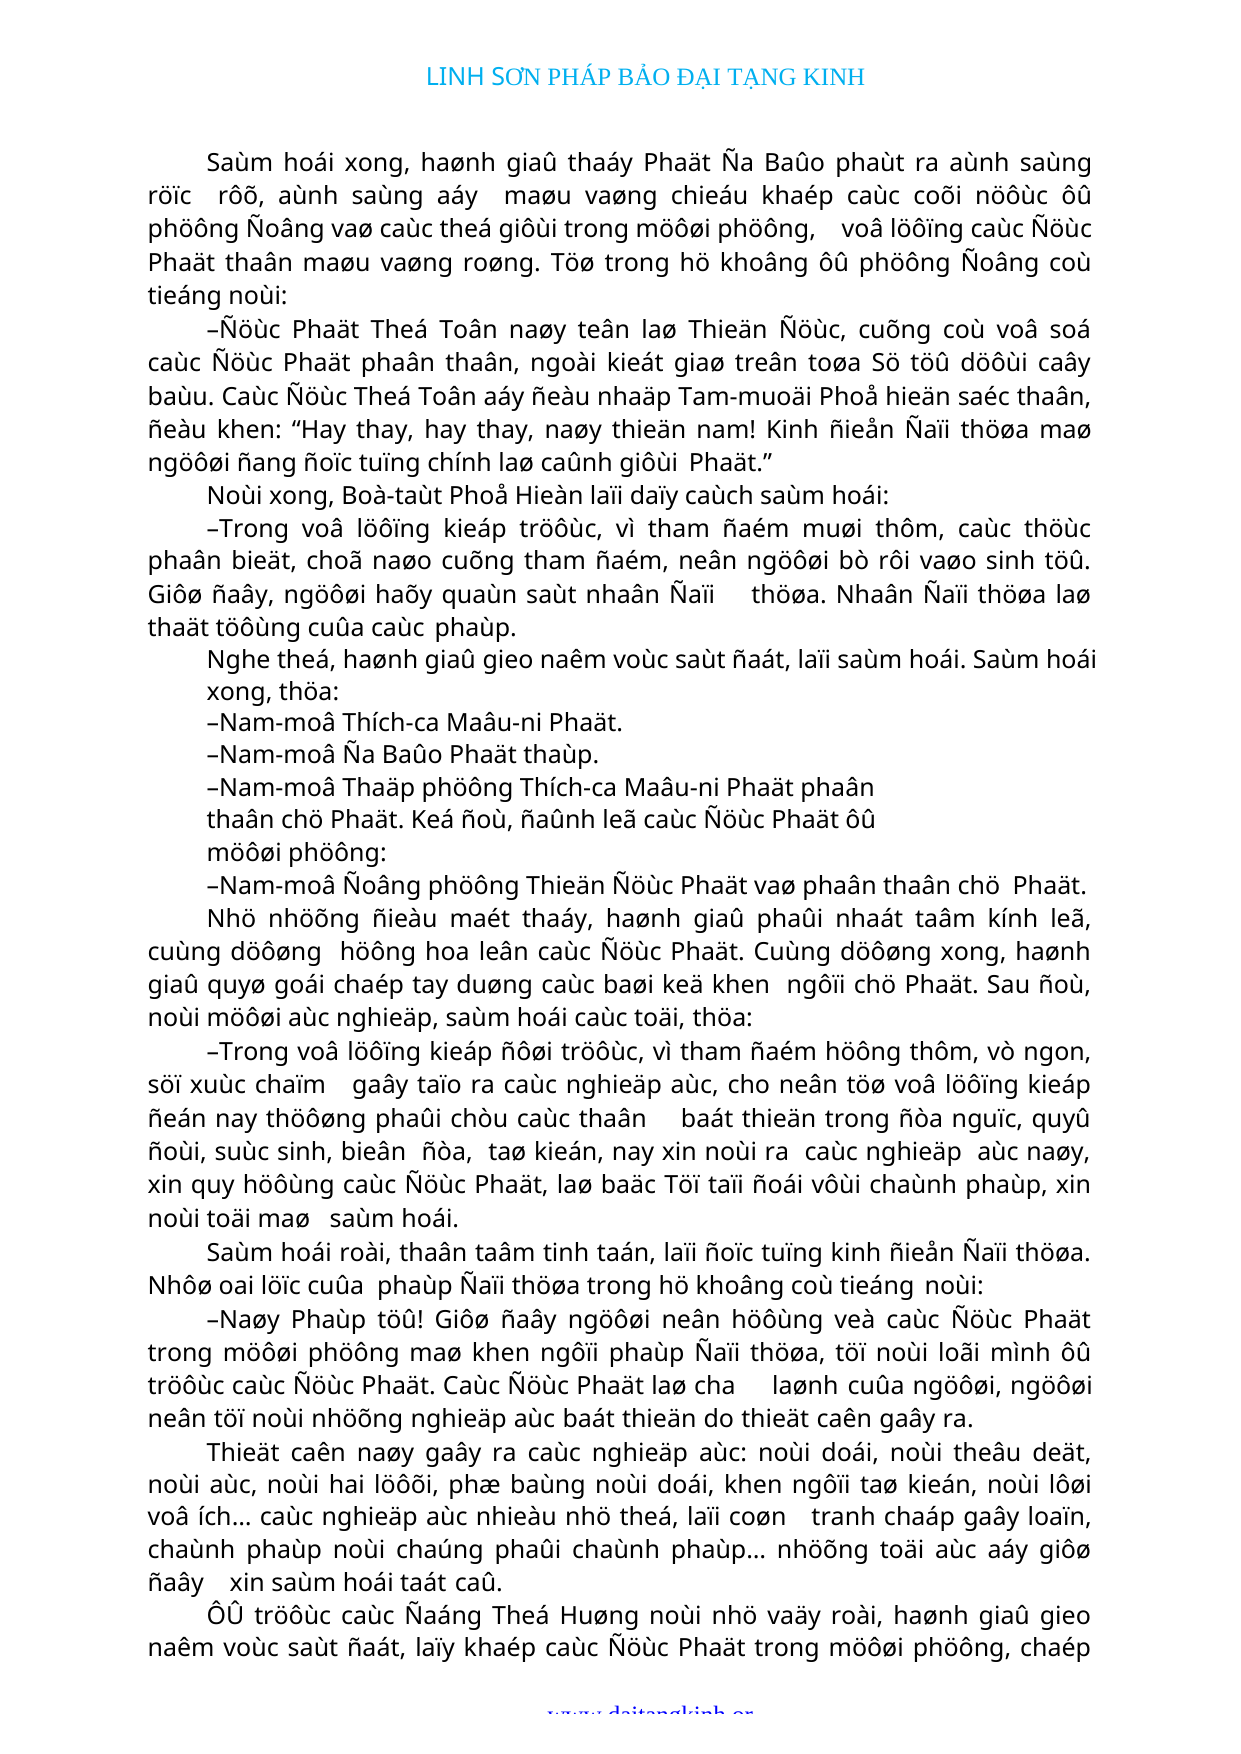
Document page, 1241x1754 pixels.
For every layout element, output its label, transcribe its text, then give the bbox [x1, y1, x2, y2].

text Thieät caên naøy gaây ra caùc nghieäp aùc: noùi doái, noùi theâu deät, noùi aùc, noùi hai löôõi, phæ baùng noùi doái, khen ngôïi taø kieán, noùi lôøi voâ ích… caùc nghieäp aùc nhieàu nhö theá, laïi coøn tranh chaáp gaây loaïn, chaùnh phaùp noùi chaúng phaûi chaùnh phaùp… nhöõng toäi aùc aáy giôø ñaây xin saùm hoái taát caû. [147, 1435, 1093, 1598]
text –Nam-moâ Ñoâng phöông Thieän Ñöùc Phaät vaø phaân thaân chö Phaät. [206, 869, 1105, 900]
text –Nam-moâ Ña Baûo Phaät thaùp. [206, 738, 1105, 770]
text Saùm hoái xong, haønh giaû thaáy Phaät Ña Baûo phaùt ra aùnh saùng röïc rôõ, aùnh saùng aáy maøu vaøng chieáu khaép caùc coõi nöôùc ôû phöông Ñoâng vaø caùc theá giôùi trong möôøi phöông, voâ löôïng caùc Ñöùc Phaät thaân maøu vaøng roøng. Töø trong hö khoâng ôû phöông Ñoâng coù tieáng noùi: [147, 145, 1093, 312]
text –Nam-moâ Thaäp phöông Thích-ca Maâu-ni Phaät phaân thaân chö Phaät. Keá ñoù, ñaûnh leã caùc Ñöùc Phaät ôû möôøi phöông: [206, 771, 933, 869]
text Noùi xong, Boà-taùt Phoå Hieàn laïi daïy caùch saùm hoái: [206, 479, 1105, 510]
text –Trong voâ löôïng kieáp ñôøi tröôùc, vì tham ñaém höông thôm, vò ngon, söï xuùc chaïm gaây taïo ra caùc nghieäp aùc, cho neân töø voâ löôïng kieáp ñeán nay thöôøng phaûi chòu caùc thaân baát thieän trong ñòa nguïc, quyû ñoùi, suùc sinh, bieân ñòa, taø kieán, nay xin noùi ra caùc nghieäp aùc naøy, xin quy höôùng caùc Ñöùc Phaät, laø baäc Töï taïi ñoái vôùi chaùnh phaùp, xin noùi toäi maø saùm hoái. [147, 1034, 1093, 1235]
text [147, 1598, 1093, 1664]
text –Ñöùc Phaät Theá Toân naøy teân laø Thieän Ñöùc, cuõng coù voâ soá caùc Ñöùc Phaät phaân thaân, ngoài kieát giaø treân toøa Sö töû döôùi caây baùu. Caùc Ñöùc Theá Toân aáy ñeàu nhaäp Tam-muoäi Phoå hieän saéc thaân, ñeàu khen: “Hay thay, hay thay, naøy thieän nam! Kinh ñieån Ñaïi thöøa maø ngöôøi ñang ñoïc tuïng chính laø caûnh giôùi Phaät.” [147, 312, 1093, 479]
text –Naøy Phaùp töû! Giôø ñaây ngöôøi neân höôùng veà caùc Ñöùc Phaät trong möôøi phöông maø khen ngôïi phaùp Ñaïi thöøa, töï noùi loãi mình ôû tröôùc caùc Ñöùc Phaät. Caùc Ñöùc Phaät laø cha laønh cuûa ngöôøi, ngöôøi neân töï noùi nhöõng nghieäp aùc baát thieän do thieät caên gaây ra. [147, 1301, 1093, 1435]
text –Nam-moâ Thích-ca Maâu-ni Phaät. [206, 706, 1105, 738]
text Nhö nhöõng ñieàu maét thaáy, haønh giaû phaûi nhaát taâm kính leã, cuùng döôøng höông hoa leân caùc Ñöùc Phaät. Cuùng döôøng xong, haønh giaû quyø goái chaép tay duøng caùc baøi keä khen ngôïi chö Phaät. Sau ñoù, noùi möôøi aùc nghieäp, saùm hoái caùc toäi, thöa: [147, 901, 1093, 1034]
text –Trong voâ löôïng kieáp tröôùc, vì tham ñaém muøi thôm, caùc thöùc phaân bieät, choã naøo cuõng tham ñaém, neân ngöôøi bò rôi vaøo sinh töû. Giôø ñaây, ngöôøi haõy quaùn saùt nhaân Ñaïi thöøa. Nhaân Ñaïi thöøa laø thaät töôùng cuûa caùc phaùp. [147, 510, 1093, 644]
text Saùm hoái roài, thaân taâm tinh taán, laïi ñoïc tuïng kinh ñieån Ñaïi thöøa. Nhôø oai löïc cuûa phaùp Ñaïi thöøa trong hö khoâng coù tieáng noùi: [147, 1235, 1092, 1301]
text Nghe theá, haønh giaû gieo naêm voùc saùt ñaát, laïi saùm hoái. Saùm hoái xong, thöa: [206, 644, 1105, 706]
